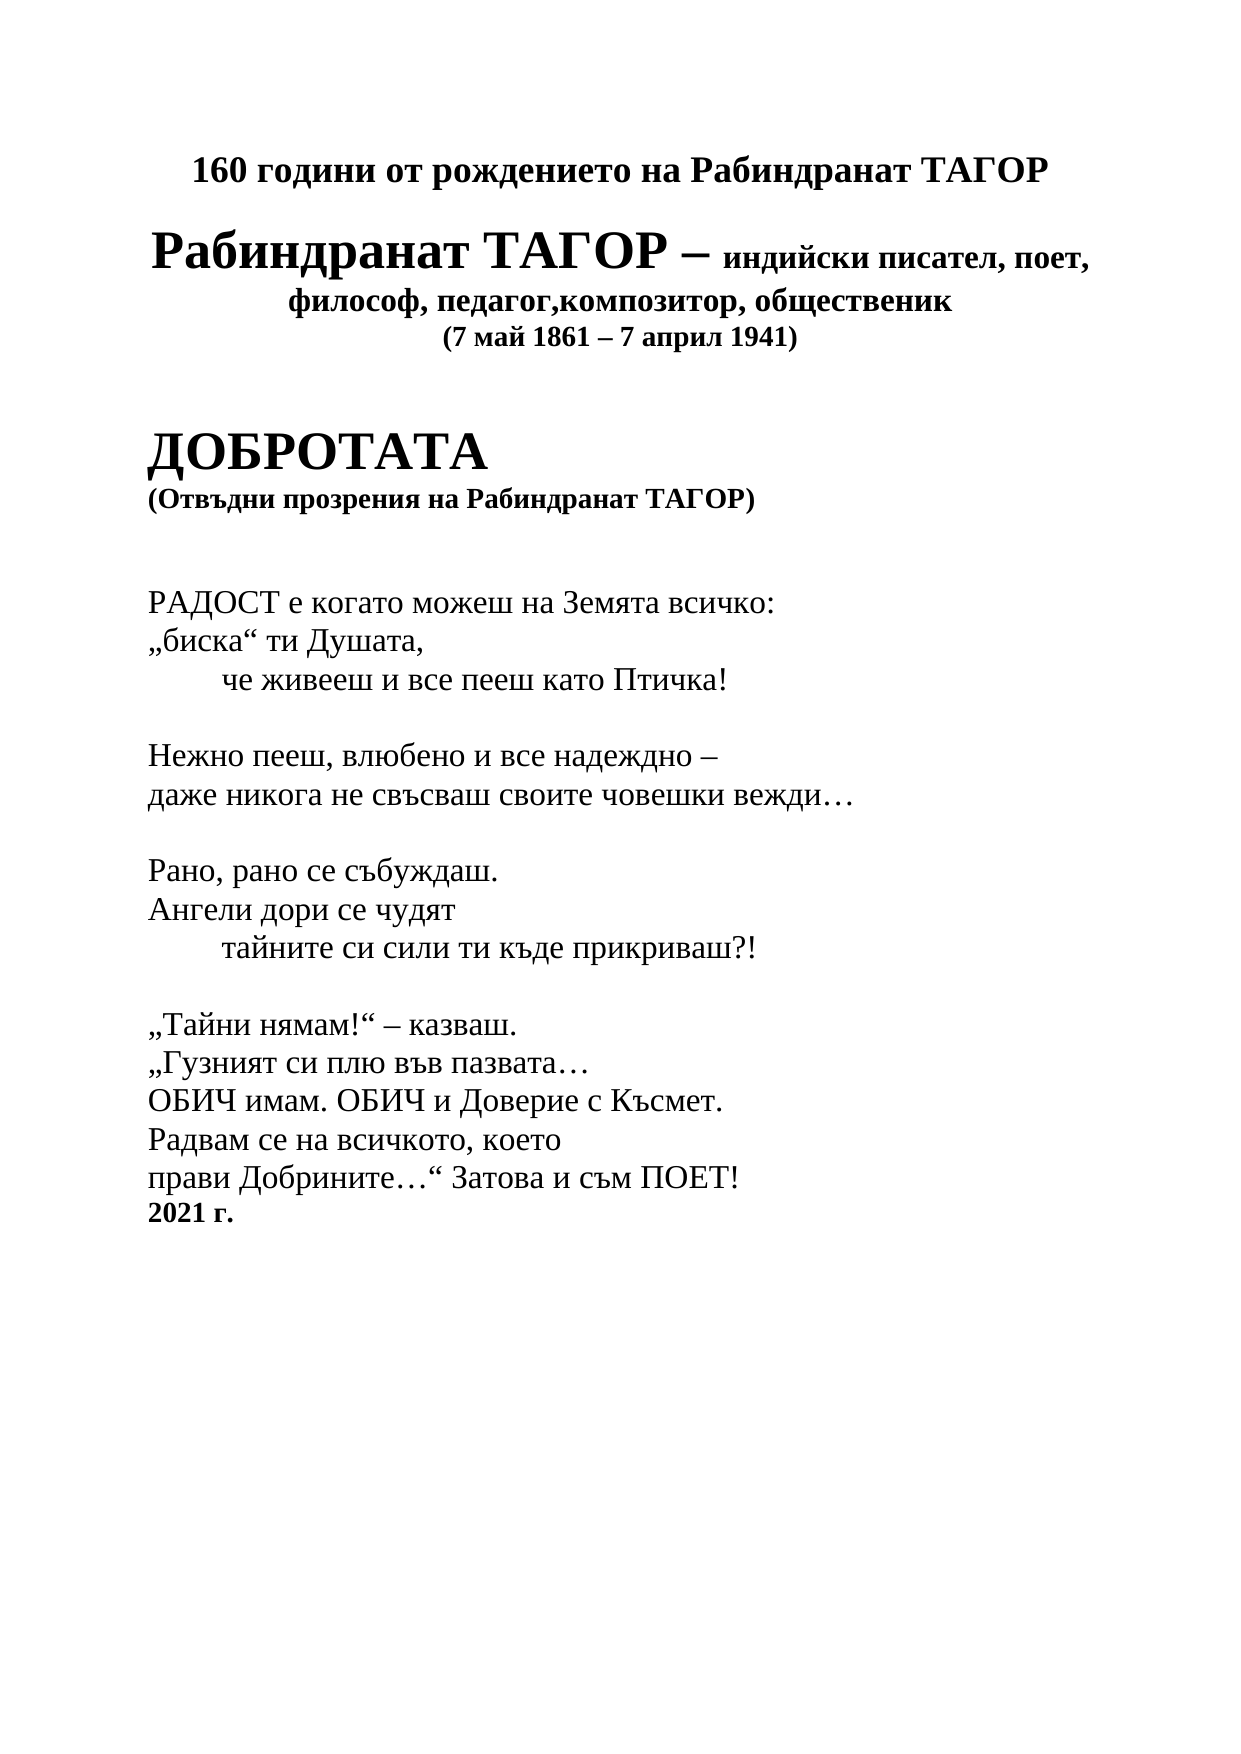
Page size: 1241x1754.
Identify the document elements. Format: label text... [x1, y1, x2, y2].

text ДОБРОТАТА [148, 419, 1093, 482]
text тайните си сили ти къде прикриваш?! [148, 927, 1093, 966]
text 160 години от рождението на Рабиндранат ТАГОР [148, 148, 1093, 191]
text че живееш и все пееш като Птичка! [148, 659, 1093, 697]
text (7 май 1861 – 7 април 1941) [148, 319, 1093, 352]
text „Тайни нямам!“ – казваш. [148, 1004, 1093, 1042]
text даже никога не свъсваш своите човешки вежди… [148, 774, 1093, 812]
text прави Добрините…“ Затова и съм ПОЕТ! [148, 1157, 1093, 1196]
text Ангели дори се чудят [148, 889, 1093, 927]
text Рано, рано се събуждаш. [148, 851, 1093, 889]
text ОБИЧ имам. ОБИЧ и Доверие с Късмет. [148, 1081, 1093, 1119]
text Радвам се на всичкото, което [148, 1119, 1093, 1157]
text Рабиндранат ТАГОР – индийски писател, поет, философ, педагог,композитор, общественик [148, 218, 1093, 319]
text (Отвъдни прозрения на Рабиндранат ТАГОР) [148, 482, 1093, 515]
text Нежно пееш, влюбено и все надеждно – [148, 736, 1093, 774]
text „биска“ ти Душата, [148, 621, 1093, 659]
text 2021 г. [148, 1196, 1093, 1229]
text РАДОСТ е когато можеш на Земята всичко: [148, 582, 1093, 621]
text „Гузният си плю във пазвата… [148, 1042, 1093, 1081]
